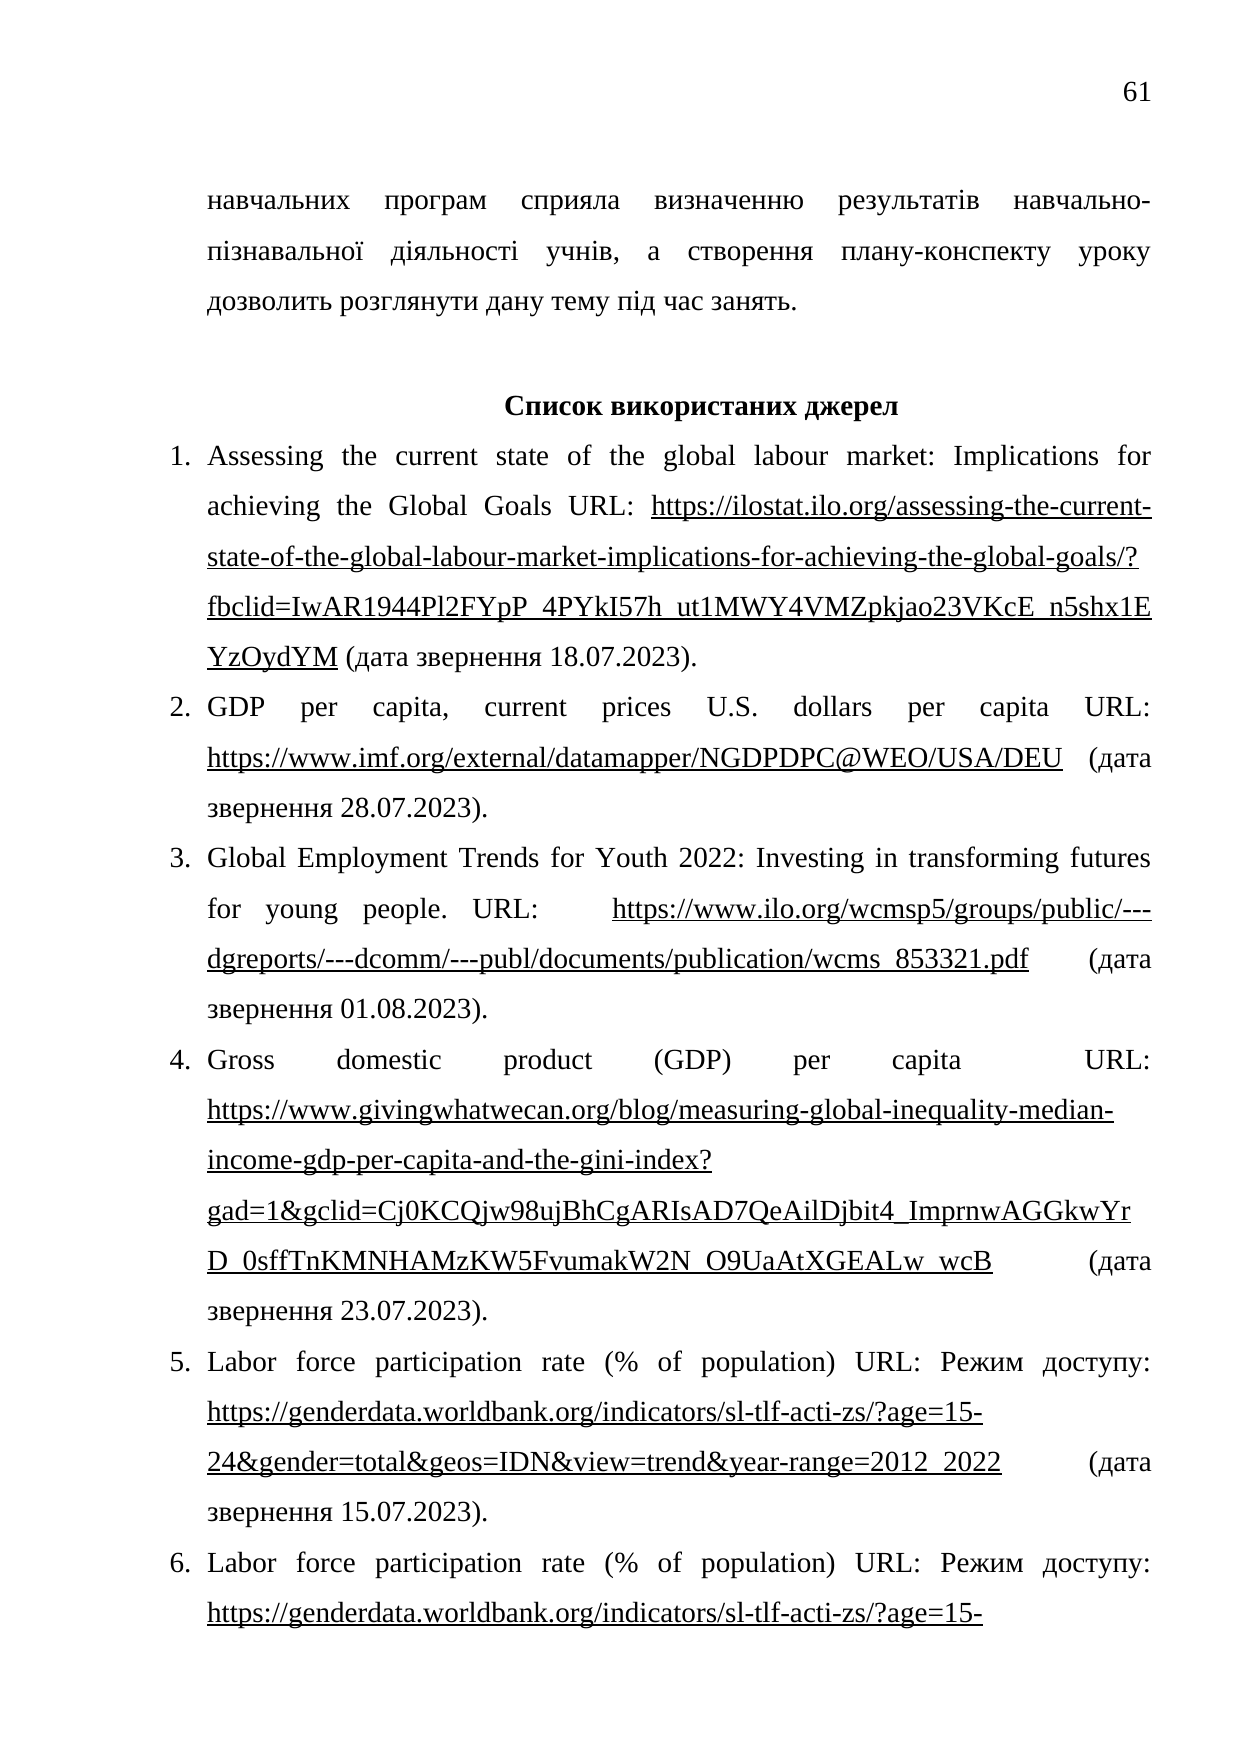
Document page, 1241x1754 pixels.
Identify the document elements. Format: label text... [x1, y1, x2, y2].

list Global Employment Trends for Youth 2022: Investing in transforming futures for young people. URL: https://www.ilo.org/wcmsp5/groups/public/---dgreports/---dcomm/---publ/documents/publication/wcms_853321.pdf (дата звернення 01.08.2023). [169, 841, 1152, 1025]
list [169, 182, 1152, 316]
list GDP per capita, current prices U.S. dollars per capita URL: https://www.imf.org/external/datamapper/NGDPDPC@WEO/USA/DEU (дата звернення 28.07.2023). [169, 689, 1152, 824]
list Assessing the current state of the global labour market: Implications for achieving the Global Goals URL: https://ilostat.ilo.org/assessing-the-current-state-of-the-global-labour-market-implications-for-achieving-the-global-goals/?fbclid=IwAR1944Pl2FYpP_4PYkI57h_ut1MWY4VMZpkjao23VKcE_n5shx1EYzOydYM (дата звернення 18.07.2023). [169, 438, 1152, 673]
list Gross domestic product (GDP) per capita URL: https://www.givingwhatwecan.org/blog/measuring-global-inequality-median-income-gdp-per-capita-and-the-gini-index?gad=1&gclid=Cj0KCQjw98ujBhCgARIsAD7QeAilDjbit4_ImprnwAGGkwYrD_0sffTnKMNHAMzKW5FvumakW2N_O9UaAtXGEALw_wcB (дата звернення 23.07.2023). [169, 1042, 1152, 1327]
list Labor force participation rate (% of population) URL: Режим доступу: https://genderdata.worldbank.org/indicators/sl-tlf-acti-zs/?age=15-24&gender=total&geos=IDN&view=trend&year-range=2012_2022 (дата звернення 15.07.2023). [169, 1344, 1152, 1528]
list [169, 1545, 1152, 1629]
subtitle Список використаних джерел [177, 388, 1152, 421]
